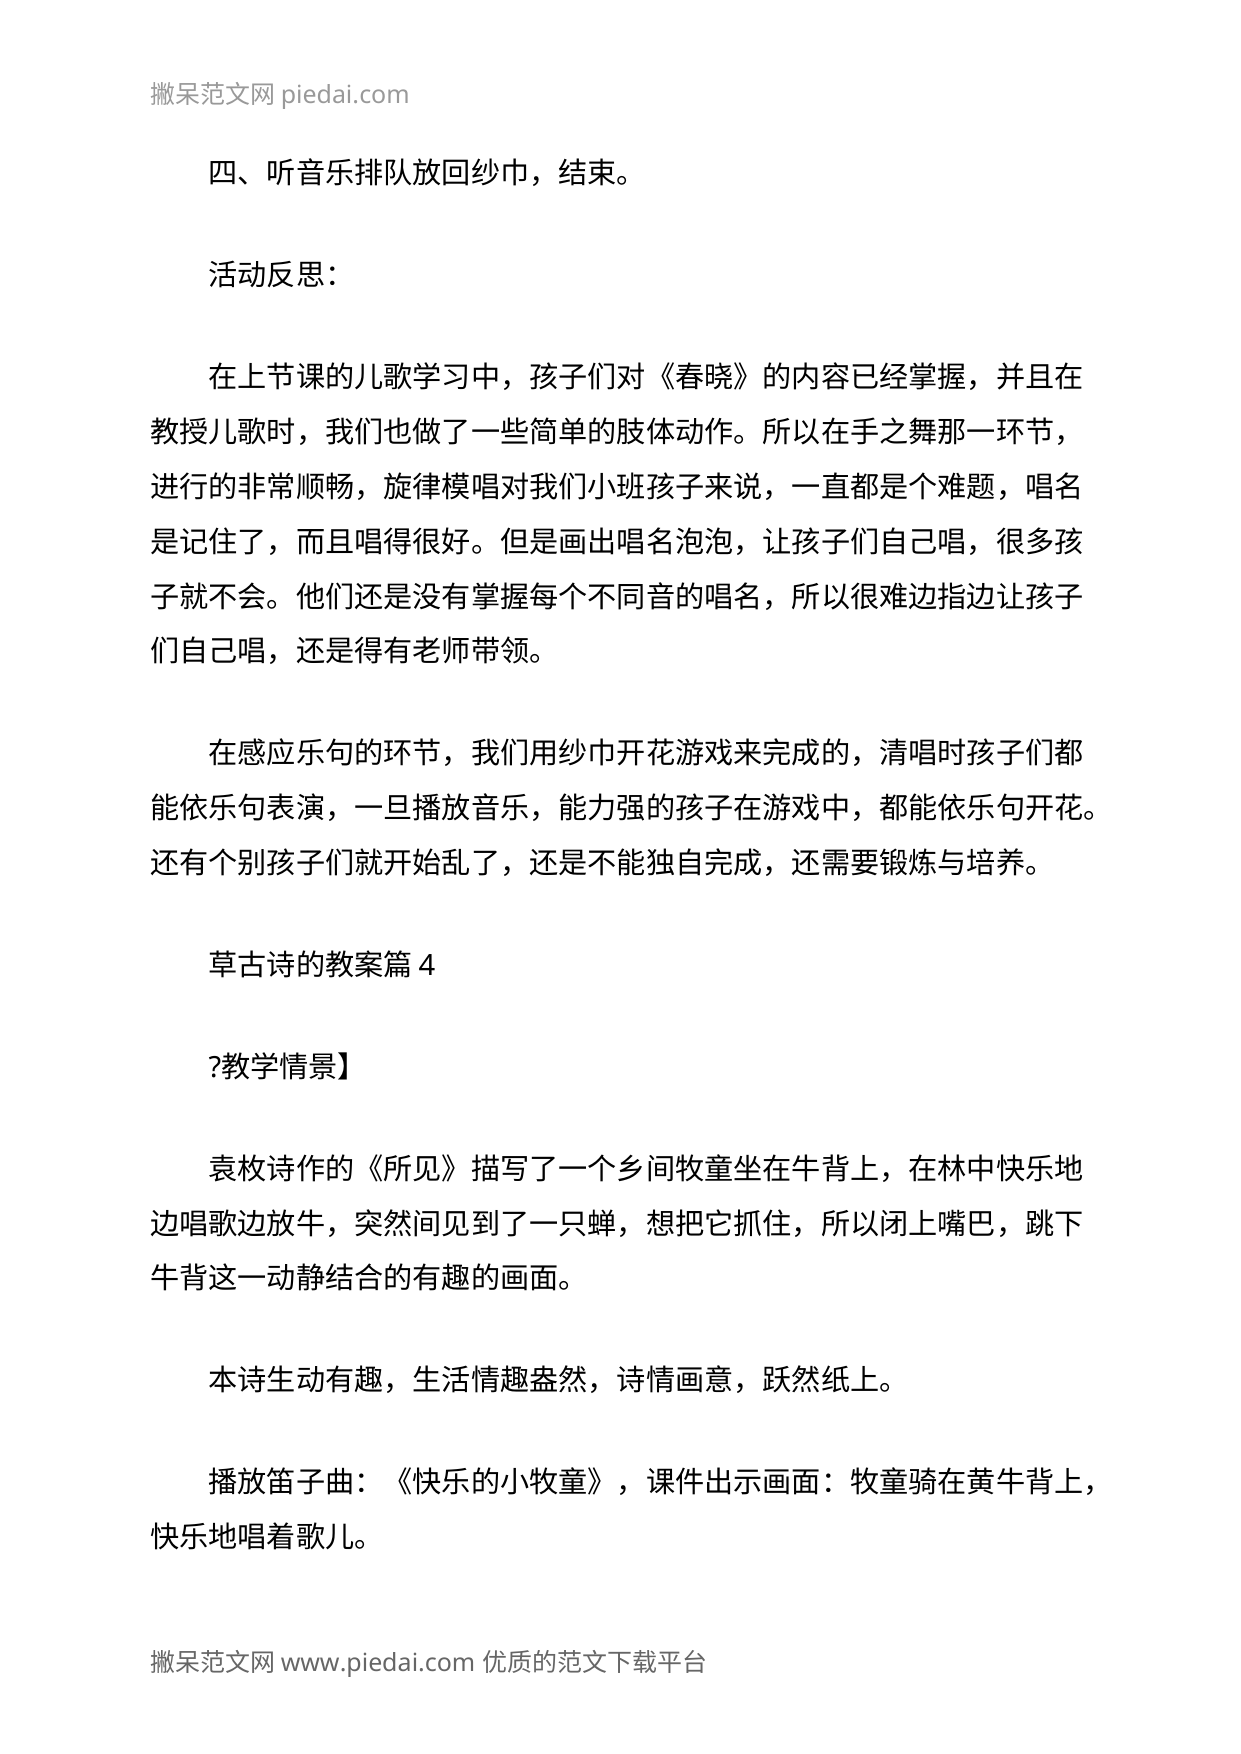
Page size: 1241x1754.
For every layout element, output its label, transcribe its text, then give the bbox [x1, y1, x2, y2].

text 播放笛子曲：《快乐的小牧童》，课件出示画面：牧童骑在黄牛背上，快乐地唱着歌儿。 [150, 1459, 1090, 1556]
text 活动反思： [150, 252, 1090, 294]
text 四、听音乐排队放回纱巾，结束。 [150, 150, 1090, 192]
text 在感应乐句的环节，我们用纱巾开花游戏来完成的，清唱时孩子们都能依乐句表演，一旦播放音乐，能力强的孩子在游戏中，都能依乐句开花。还有个别孩子们就开始乱了，还是不能独自完成，还需要锻炼与培养。 [150, 730, 1090, 882]
text ?教学情景】 [150, 1043, 1090, 1086]
text 袁枚诗作的《所见》描写了一个乡间牧童坐在牛背上，在林中快乐地边唱歌边放牛，突然间见到了一只蝉，想把它抓住，所以闭上嘴巴，跳下牛背这一动静结合的有趣的画面。 [150, 1145, 1090, 1297]
text 草古诗的教案篇4 [150, 941, 1090, 984]
text 本诗生动有趣，生活情趣盎然，诗情画意，跃然纸上。 [150, 1357, 1090, 1399]
text 在上节课的儿歌学习中，孩子们对《春晓》的内容已经掌握，并且在教授儿歌时，我们也做了一些简单的肢体动作。所以在手之舞那一环节，进行的非常顺畅，旋律模唱对我们小班孩子来说，一直都是个难题，唱名是记住了，而且唱得很好。但是画出唱名泡泡，让孩子们自己唱，很多孩子就不会。他们还是没有掌握每个不同音的唱名，所以很难边指边让孩子们自己唱，还是得有老师带领。 [150, 353, 1090, 670]
